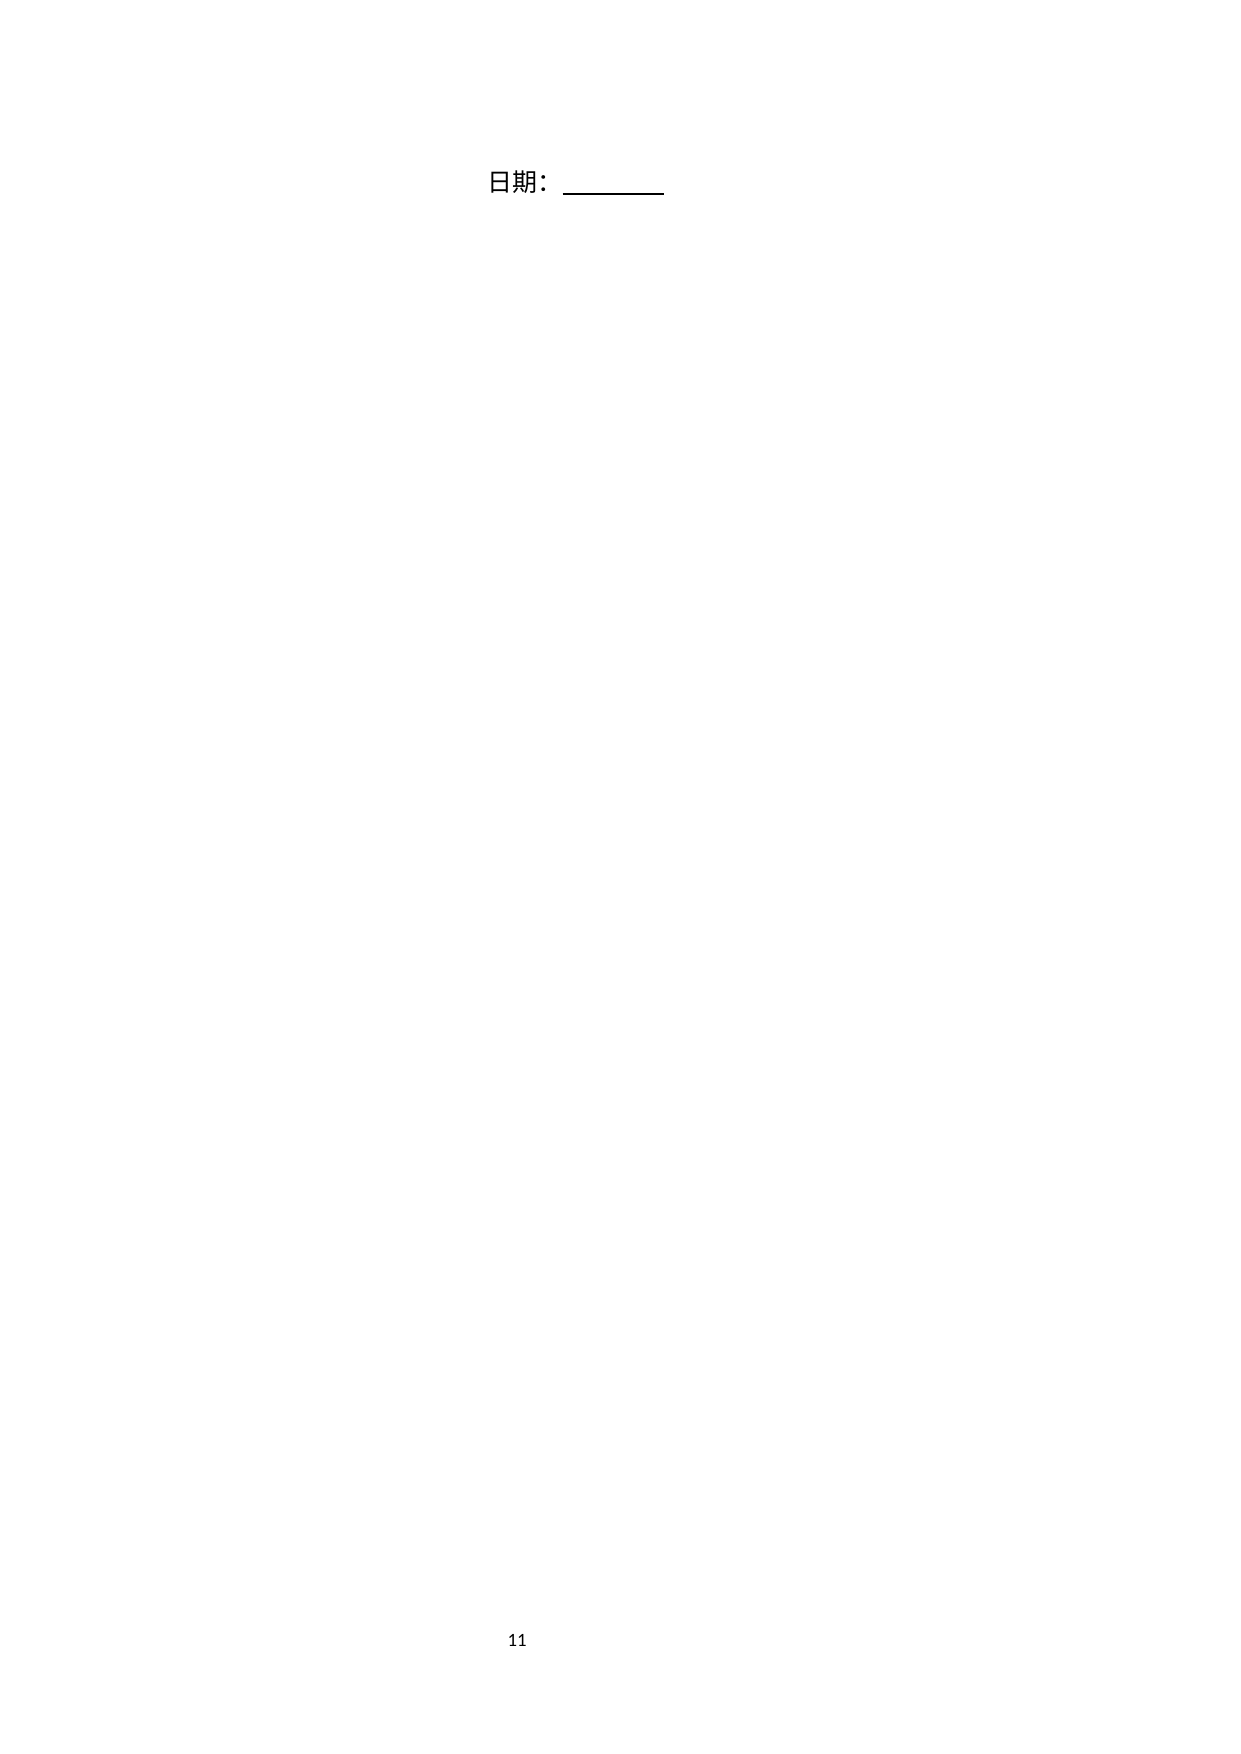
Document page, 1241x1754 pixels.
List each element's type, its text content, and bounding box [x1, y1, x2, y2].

text 日期： [187, 162, 1053, 198]
